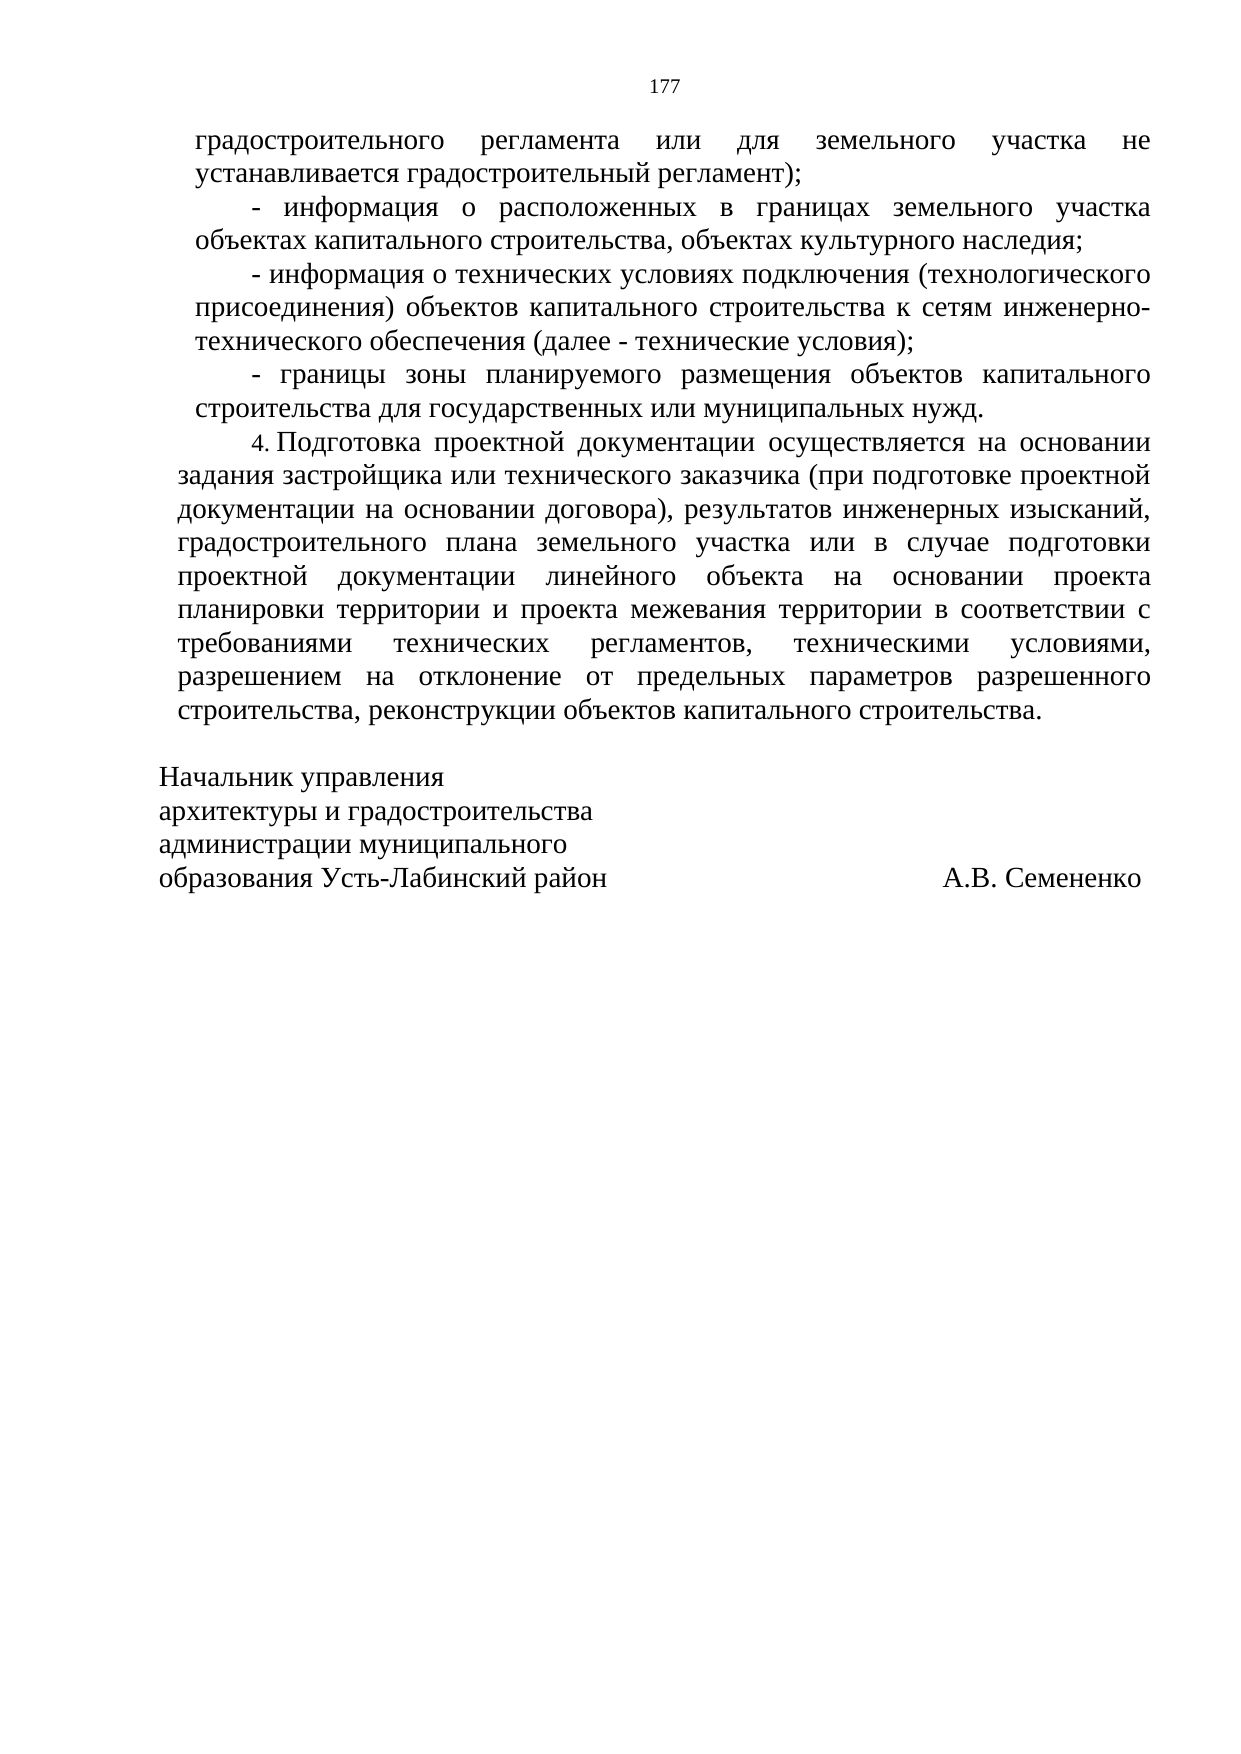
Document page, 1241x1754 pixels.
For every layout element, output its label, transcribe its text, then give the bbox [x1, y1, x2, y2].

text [195, 122, 1152, 189]
text образования Усть-Лабинский район А.В. Семененко [158, 860, 1152, 893]
text - информация о технических условиях подключения (технологического присоединения) объектов капитального строительства к сетям инженерно-технического обеспечения (далее - технические условия); [195, 256, 1152, 357]
text администрации муниципального [158, 826, 1152, 860]
text - границы зоны планируемого размещения объектов капитального строительства для государственных или муниципальных нужд. [195, 357, 1152, 424]
text архитектуры и градостроительства [158, 793, 1152, 826]
list Подготовка проектной документации осуществляется на основании задания застройщика или технического заказчика (при подготовке проектной документации на основании договора), результатов инженерных изысканий, градостроительного плана земельного участка или в случае подготовки проектной документации линейного объекта на основании проекта планировки территории и проекта межевания территории в соответствии с требованиями технических регламентов, техническими условиями, разрешением на отклонение от предельных параметров разрешенного строительства, реконструкции объектов капитального строительства. [177, 424, 1152, 726]
text - информация о расположенных в границах земельного участка объектах капитального строительства, объектах культурного наследия; [195, 189, 1152, 256]
text Начальник управления [158, 759, 1152, 793]
